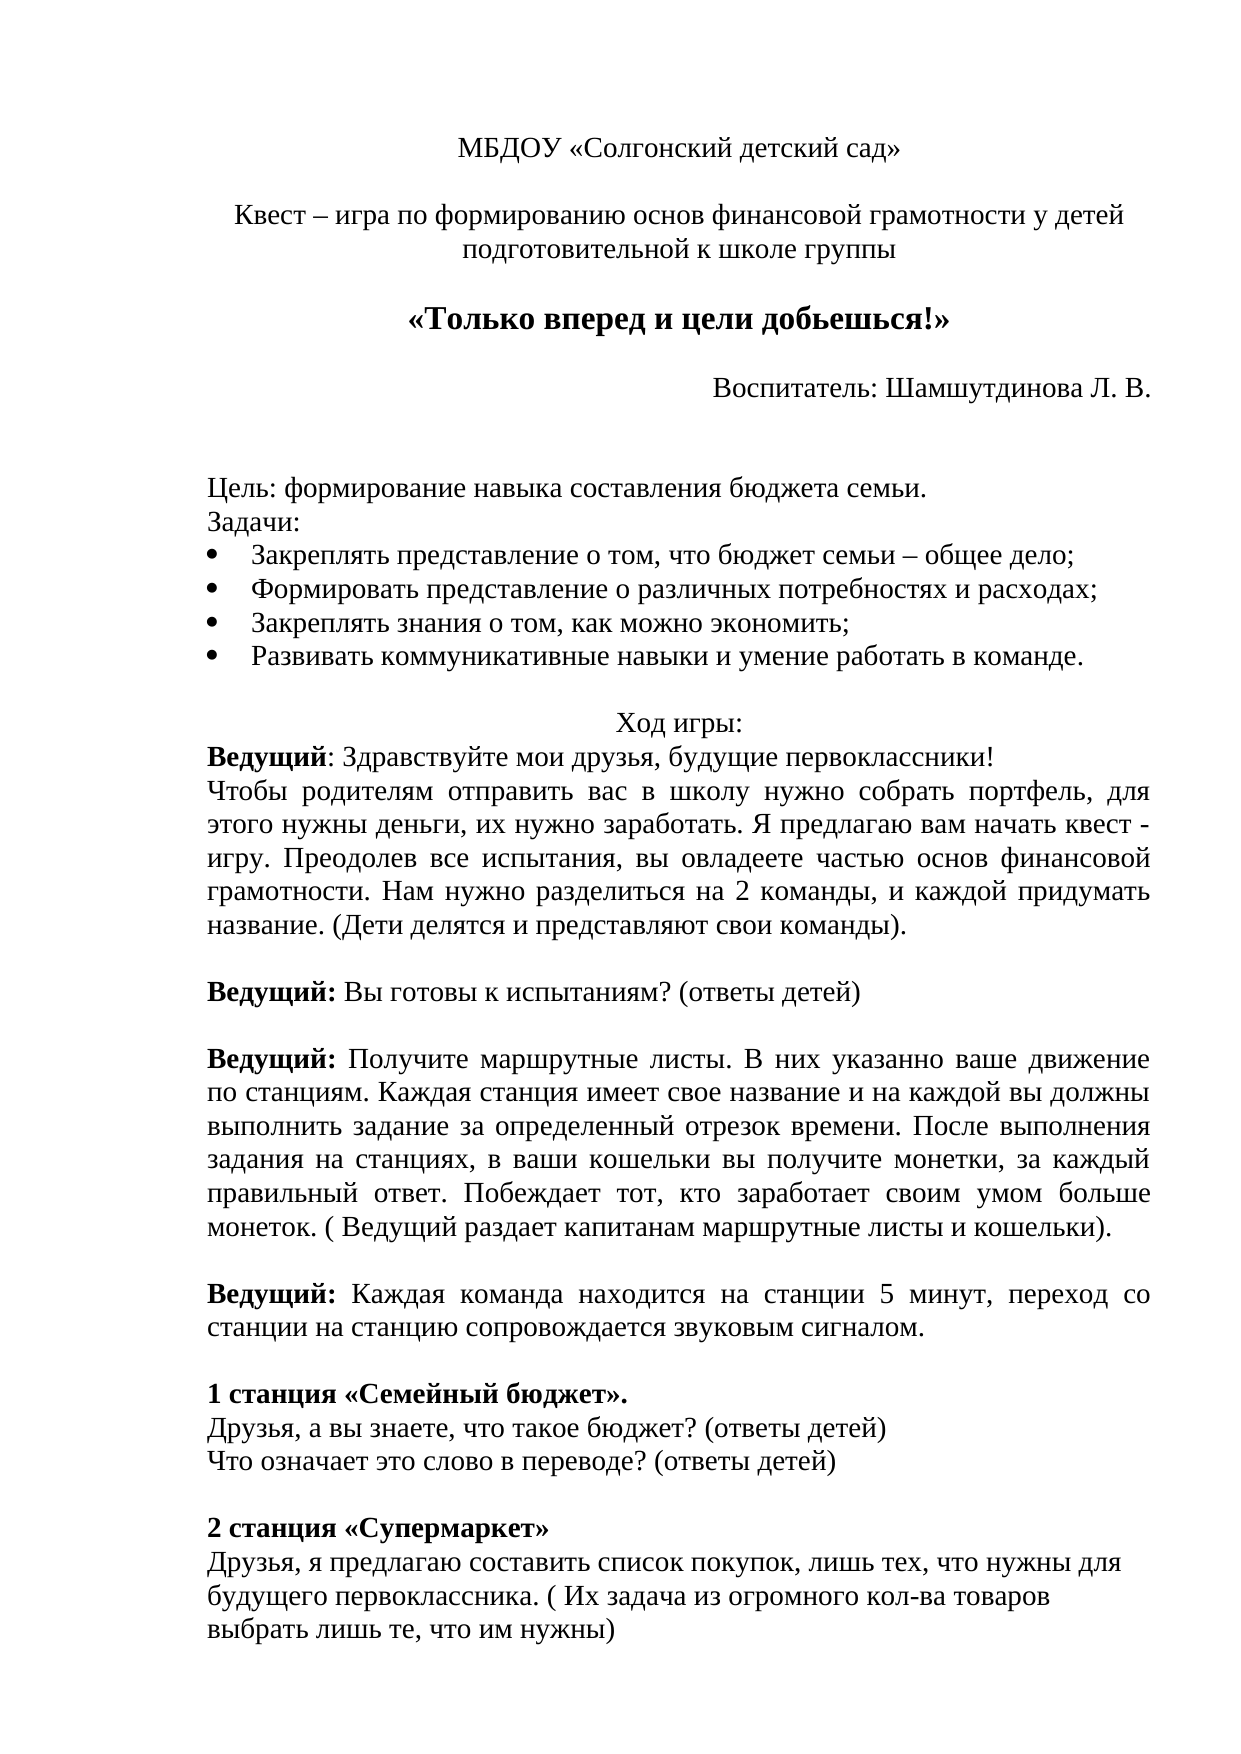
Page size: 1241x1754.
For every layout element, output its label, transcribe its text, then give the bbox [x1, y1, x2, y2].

text Друзья, я предлагаю составить список покупок, лишь тех, что нужны для будущего первоклассника. ( Их задача из огромного кол-ва товаров выбрать лишь те, что им нужны) [207, 1544, 1152, 1645]
list Формировать представление о различных потребностях и расходах; [207, 571, 1152, 605]
text Ведущий: Получите маршрутные листы. В них указанно ваше движение по станциям. Каждая станция имеет свое название и на каждой вы должны выполнить задание за определенный отрезок времени. После выполнения задания на станциях, в ваши кошельки вы получите монетки, за каждый правильный ответ. Побеждает тот, кто заработает своим умом больше монеток. ( Ведущий раздает капитанам маршрутные листы и кошельки). [207, 1041, 1152, 1242]
list Закреплять знания о том, как можно экономить; [207, 605, 1152, 638]
text Ведущий: Вы готовы к испытаниям? (ответы детей) [207, 974, 1152, 1007]
list Задачи: [207, 504, 1152, 537]
list Развивать коммуникативные навыки и умение работать в команде. [207, 638, 1152, 672]
text Что означает это слово в переводе? (ответы детей) [207, 1443, 1152, 1477]
text Ведущий: Здравствуйте мои друзья, будущие первоклассники! [207, 739, 1152, 773]
text Цель: формирование навыка составления бюджета семьи. [207, 470, 1152, 504]
text «Только вперед и цели добьешься!» [207, 298, 1152, 336]
text Ведущий: Каждая команда находится на станции 5 минут, переход со станции на станцию сопровождается звуковым сигналом. [207, 1276, 1152, 1343]
text Квест – игра по формированию основ финансовой грамотности у детей подготовительной к школе группы [207, 197, 1152, 264]
text 1 станция «Семейный бюджет». [207, 1376, 1152, 1410]
text Чтобы родителям отправить вас в школу нужно собрать портфель, для этого нужны деньги, их нужно заработать. Я предлагаю вам начать квест - игру. Преодолев все испытания, вы овладеете частью основ финансовой грамотности. Нам нужно разделиться на 2 команды, и каждой придумать название. (Дети делятся и представляют свои команды). [207, 773, 1152, 940]
text 2 станция «Супермаркет» [207, 1511, 1152, 1544]
text МБДОУ «Солгонский детский сад» [207, 130, 1152, 164]
text Воспитатель: Шамшутдинова Л. В. [207, 370, 1152, 403]
text Ход игры: [207, 706, 1152, 739]
list Закреплять представление о том, что бюджет семьи – общее дело; [207, 537, 1152, 571]
text Друзья, а вы знаете, что такое бюджет? (ответы детей) [207, 1410, 1152, 1443]
